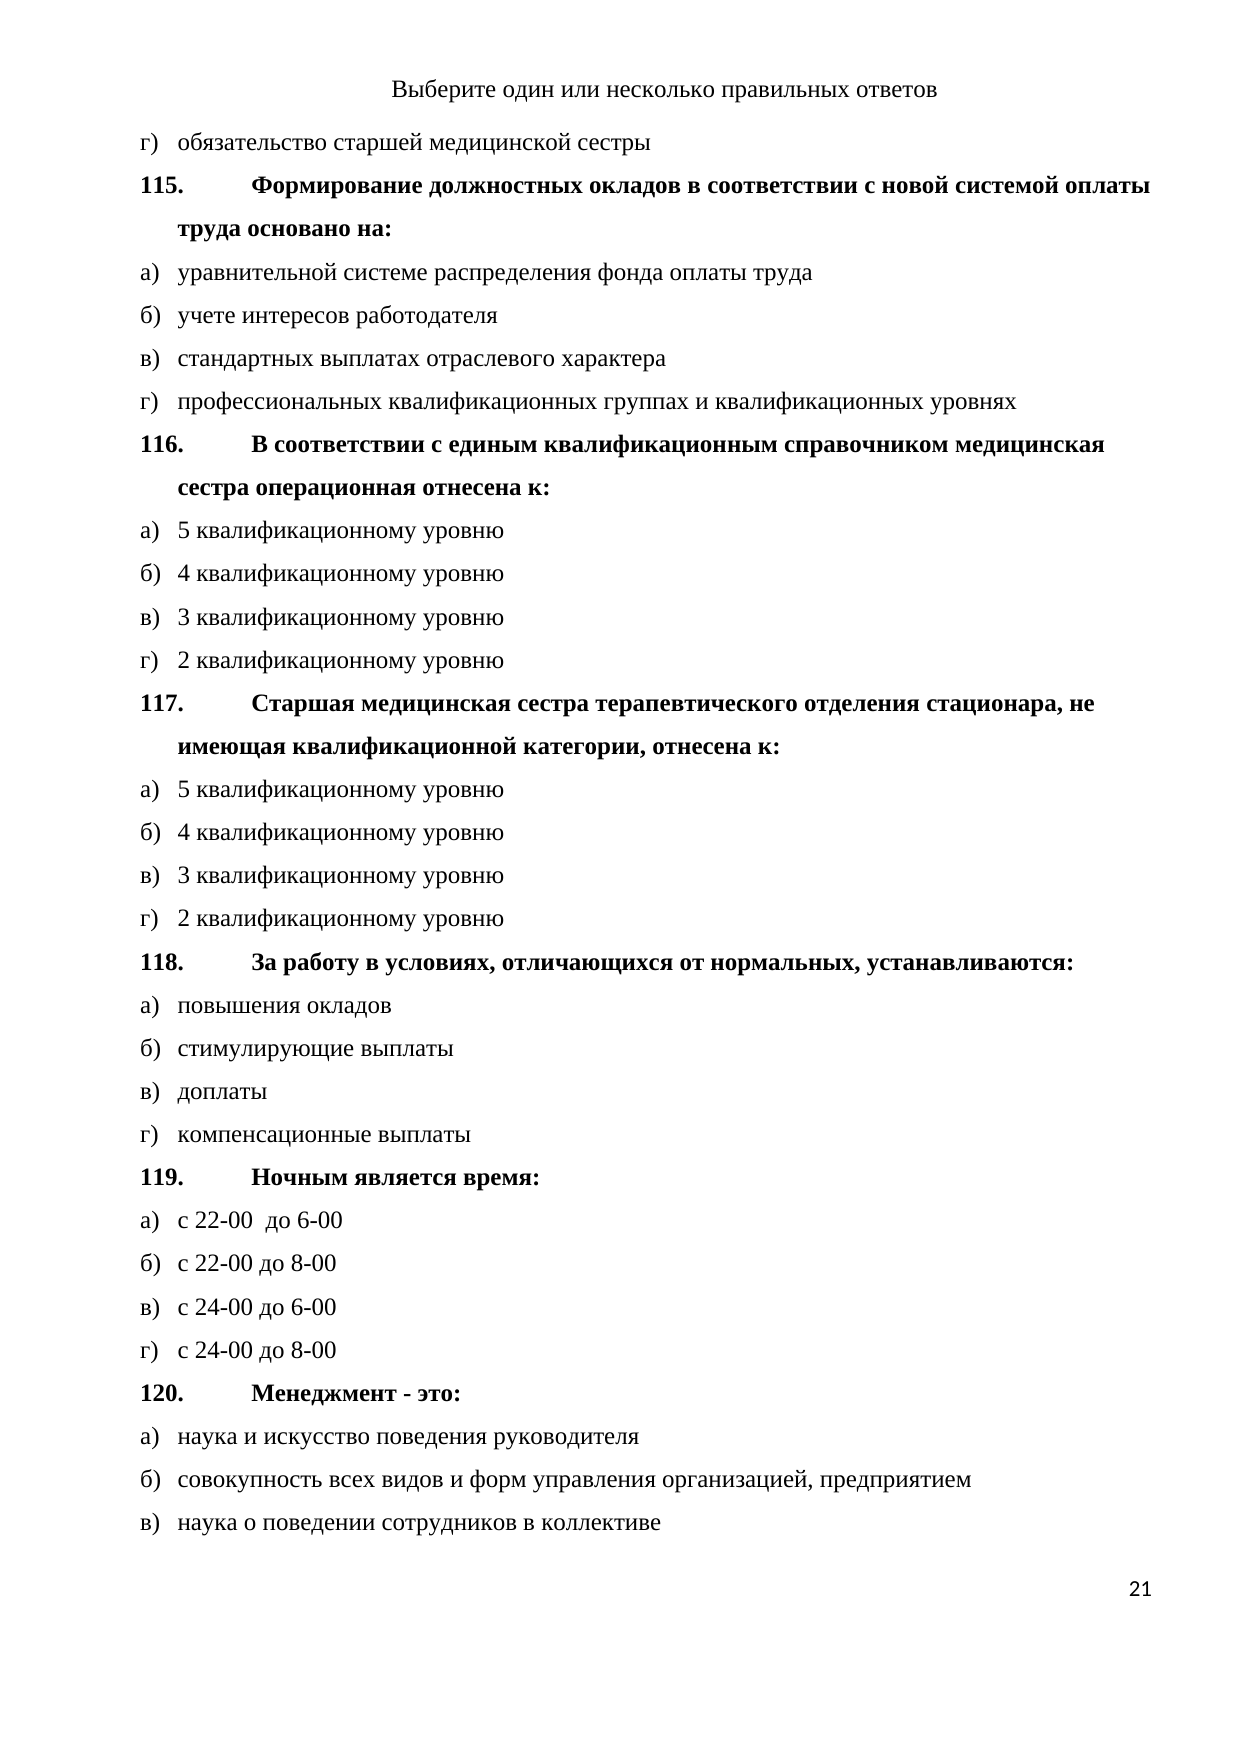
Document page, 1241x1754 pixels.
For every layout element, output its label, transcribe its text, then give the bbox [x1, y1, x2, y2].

list За работу в условиях, отличающихся от нормальных, устанавливаются: [140, 947, 1152, 975]
list Формирование должностных окладов в соответствии с новой системой оплаты труда основано на: [140, 170, 1152, 242]
list 4 квалификационному уровню [140, 558, 1152, 587]
list 4 квалификационному уровню [140, 817, 1152, 846]
list профессиональных квалификационных группах и квалификационных уровнях [140, 386, 1152, 415]
list Менеджмент - это: [140, 1378, 1152, 1407]
list наука о поведении сотрудников в коллективе [140, 1507, 1152, 1536]
list с 24-00 до 6-00 [140, 1292, 1152, 1320]
list стандартных выплатах отраслевого характера [140, 343, 1152, 372]
list 3 квалификационному уровню [140, 860, 1152, 889]
list В соответствии с единым квалификационным справочником медицинская сестра операционная отнесена к: [140, 429, 1152, 501]
list 3 квалификационному уровню [140, 602, 1152, 630]
list обязательство старшей медицинской сестры [140, 127, 1152, 156]
list уравнительной системе распределения фонда оплаты труда [140, 257, 1152, 285]
list с 22-00 до 8-00 [140, 1248, 1152, 1277]
list Старшая медицинская сестра терапевтического отделения стационара, не имеющая квалификационной категории, отнесена к: [140, 688, 1152, 760]
list с 24-00 до 8-00 [140, 1335, 1152, 1363]
list совокупность всех видов и форм управления организацией, предприятием [140, 1464, 1152, 1493]
list с 22-00 до 6-00 [140, 1205, 1152, 1234]
list компенсационные выплаты [140, 1119, 1152, 1148]
list 5 квалификационному уровню [140, 774, 1152, 803]
list доплаты [140, 1076, 1152, 1105]
list Ночным является время: [140, 1162, 1152, 1191]
list повышения окладов [140, 990, 1152, 1018]
list 2 квалификационному уровню [140, 645, 1152, 673]
list стимулирующие выплаты [140, 1033, 1152, 1062]
list 5 квалификационному уровню [140, 515, 1152, 544]
list учете интересов работодателя [140, 300, 1152, 328]
list наука и искусство поведения руководителя [140, 1421, 1152, 1450]
list 2 квалификационному уровню [140, 903, 1152, 932]
